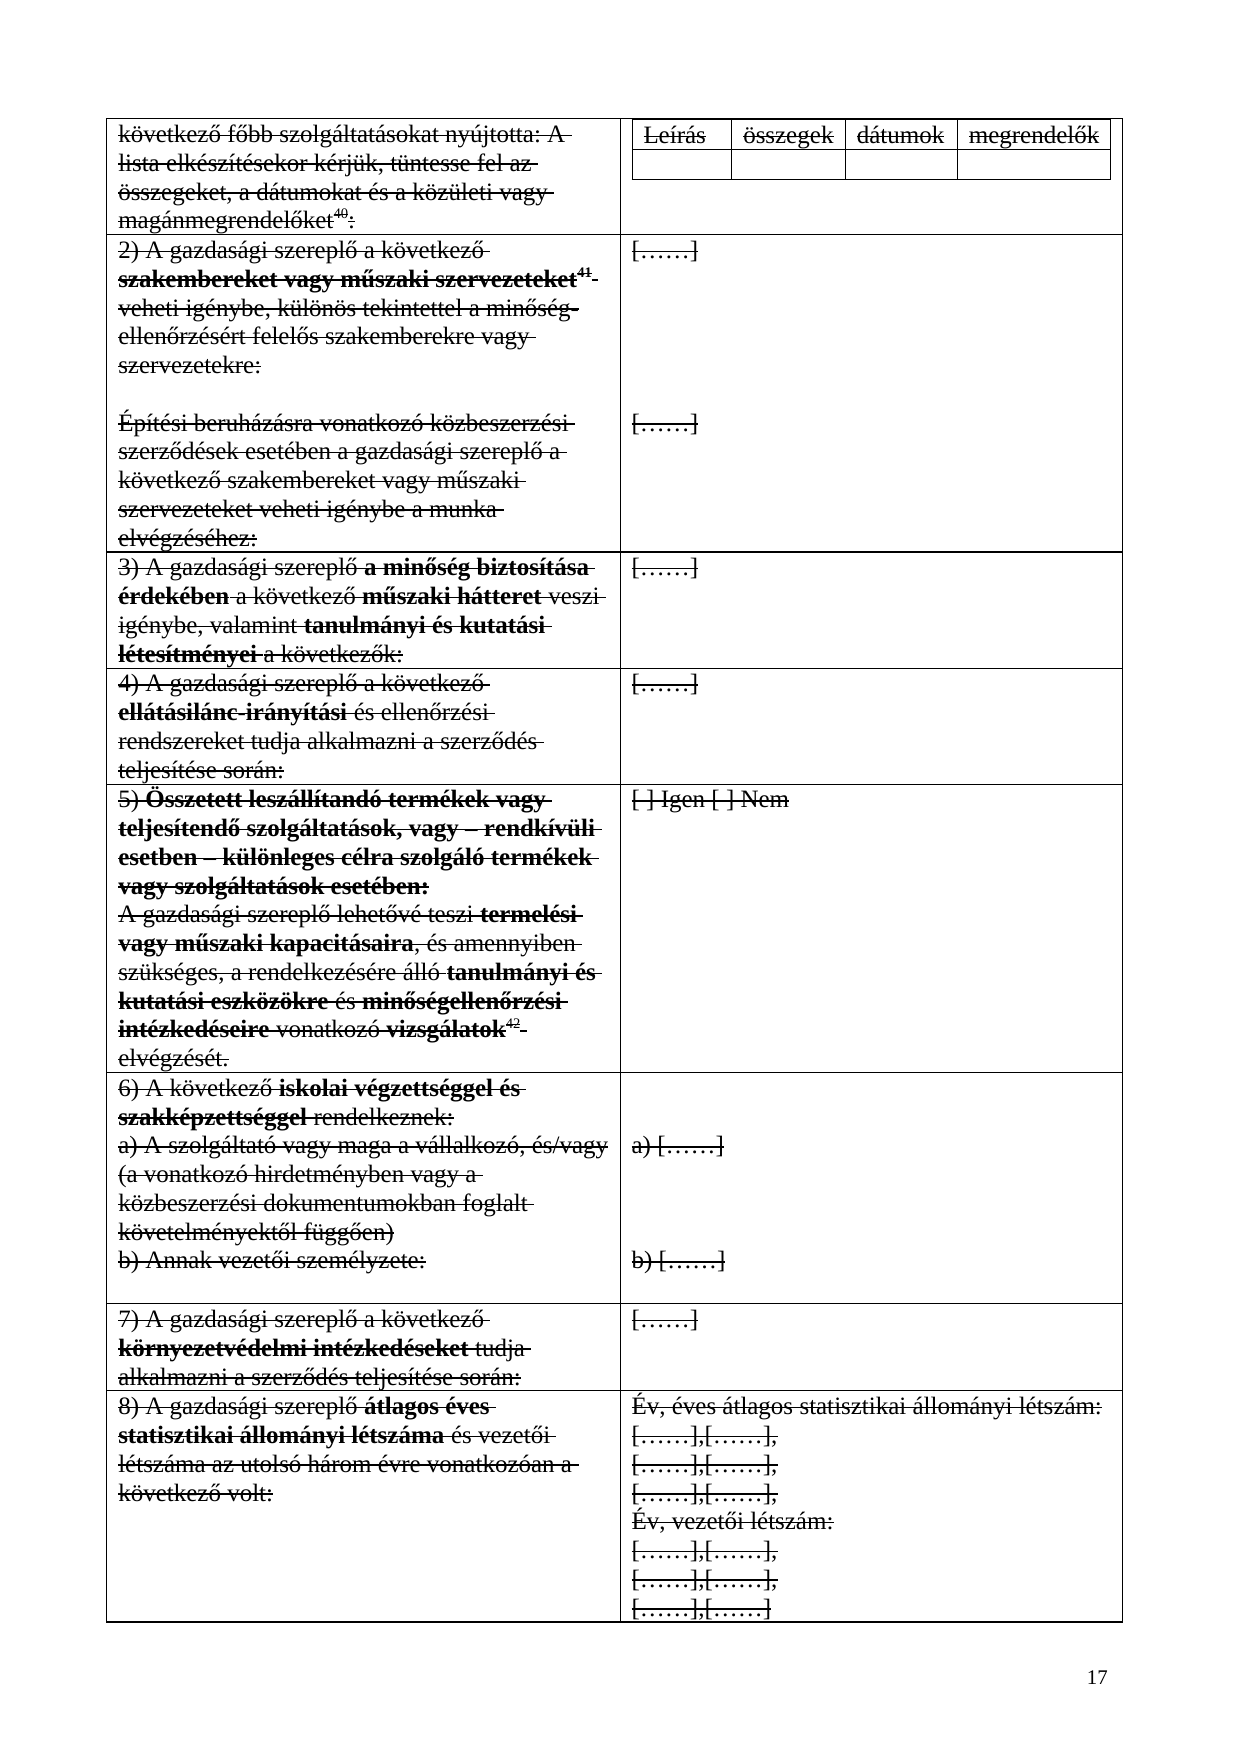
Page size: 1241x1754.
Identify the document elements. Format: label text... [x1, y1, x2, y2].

table_cell 4) A gazdasági szereplő a következő ellátásilánc-irányítási és ellenőrzési rendszereket tudja alkalmazni a szerződés teljesítése során: [107, 669, 620, 783]
table_cell [……] [……] [621, 235, 1122, 551]
table_cell 7) A gazdasági szereplő a következő környezetvédelmi intézkedéseket tudja alkalmazni a szerződés teljesítése során: [107, 1304, 620, 1390]
table_cell 5) Összetett leszállítandó termékek vagy teljesítendő szolgáltatások, vagy – rendkívüli esetben – különleges célra szolgáló termékek vagy szolgáltatások esetében: A gazdasági szereplő lehetővé teszi termelési vagy műszaki kapacitásaira, és amennyiben szükséges, a rendelkezésére álló tanulmányi és kutatási eszközökre és minőségellenőrzési intézkedéseire vonatkozó vizsgálatok42 elvégzését. [107, 785, 620, 1072]
table_cell a) [……] b) [……] [621, 1073, 1122, 1303]
table_cell [ ] Igen [ ] Nem [621, 785, 1122, 1072]
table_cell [107, 119, 620, 234]
table_cell 6) A következő iskolai végzettséggel és szakképzettséggel rendelkeznek: a) A szolgáltató vagy maga a vállalkozó, és/vagy (a vonatkozó hirdetményben vagy a közbeszerzési dokumentumokban foglalt követelményektől függően) b) Annak vezetői személyzete: [107, 1073, 620, 1303]
table_cell Év, éves átlagos statisztikai állományi létszám: [……],[……], [……],[……], [……],[……], Év, vezetői létszám: [……],[……], [……],[……], [……],[……] [621, 1391, 1122, 1621]
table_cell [621, 119, 1122, 234]
table_cell 3) A gazdasági szereplő a minőség biztosítása érdekében a következő műszaki hátteret veszi igénybe, valamint tanulmányi és kutatási létesítményei a következők: [107, 553, 620, 667]
table_cell 2) A gazdasági szereplő a következő szakembereket vagy műszaki szervezeteket41 veheti igénybe, különös tekintettel a minőség-ellenőrzésért felelős szakemberekre vagy szervezetekre: Építési beruházásra vonatkozó közbeszerzési szerződések esetében a gazdasági szereplő a következő szakembereket vagy műszaki szervezeteket veheti igénybe a munka elvégzéséhez: [107, 235, 620, 551]
table_cell [……] [621, 553, 1122, 667]
table_cell [……] [621, 669, 1122, 783]
table_cell 8) A gazdasági szereplő átlagos éves statisztikai állományi létszáma és vezetői létszáma az utolsó három évre vonatkozóan a következő volt: [107, 1391, 620, 1621]
table_cell [……] [621, 1304, 1122, 1390]
